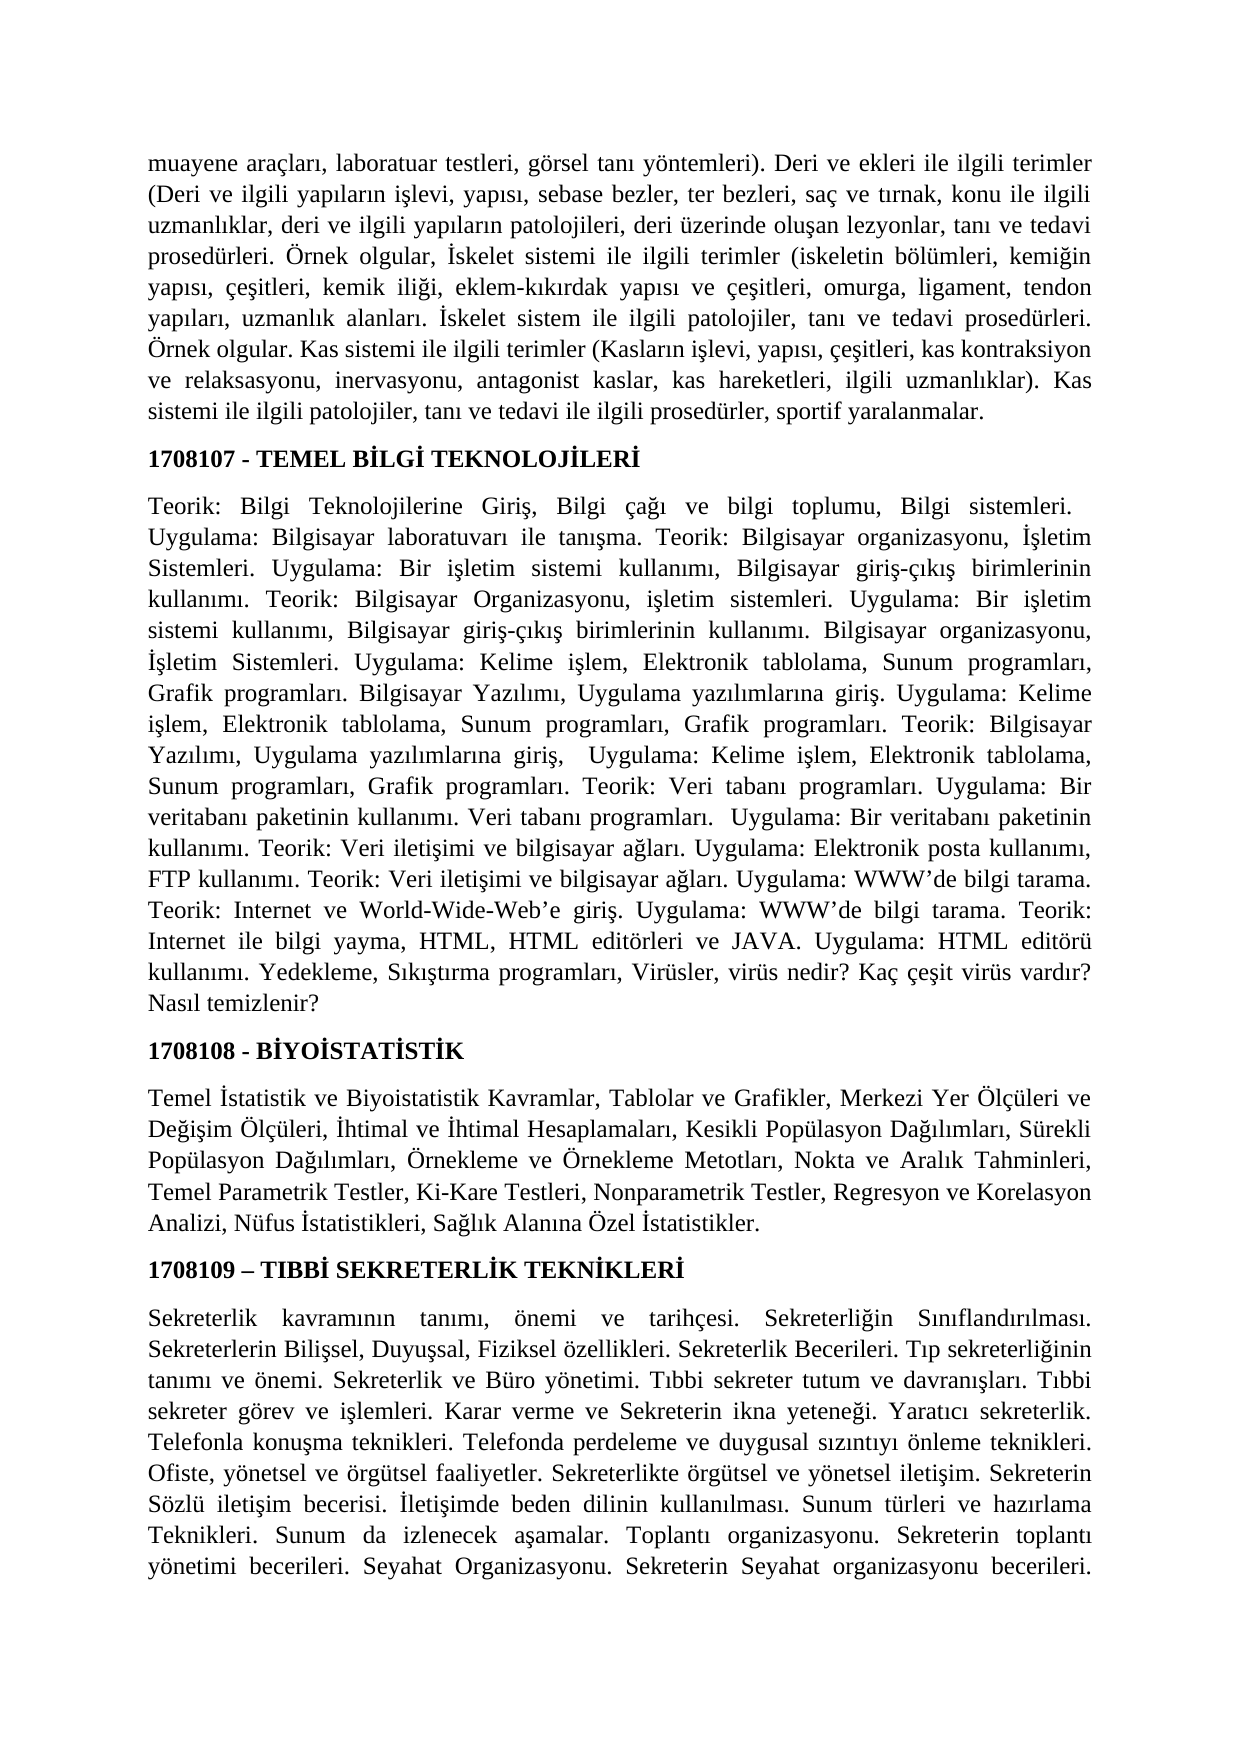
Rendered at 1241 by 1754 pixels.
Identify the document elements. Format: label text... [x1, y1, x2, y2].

text 1708108 - BİYOİSTATİSTİK [148, 1036, 1093, 1064]
text Teorik: Bilgi Teknolojilerine Giriş, Bilgi çağı ve bilgi toplumu, Bilgi sistemleri. Uygulama: Bilgisayar laboratuvarı ile tanışma. Teorik: Bilgisayar organizasyonu, İşletim Sistemleri. Uygulama: Bir işletim sistemi kullanımı, Bilgisayar giriş-çıkış birimlerinin kullanımı. Teorik: Bilgisayar Organizasyonu, işletim sistemleri. Uygulama: Bir işletim sistemi kullanımı, Bilgisayar giriş-çıkış birimlerinin kullanımı. Bilgisayar organizasyonu, İşletim Sistemleri. Uygulama: Kelime işlem, Elektronik tablolama, Sunum programları, Grafik programları. Bilgisayar Yazılımı, Uygulama yazılımlarına giriş. Uygulama: Kelime işlem, Elektronik tablolama, Sunum programları, Grafik programları. Teorik: Bilgisayar Yazılımı, Uygulama yazılımlarına giriş, Uygulama: Kelime işlem, Elektronik tablolama, Sunum programları, Grafik programları. Teorik: Veri tabanı programları. Uygulama: Bir veritabanı paketinin kullanımı. Veri tabanı programları. Uygulama: Bir veritabanı paketinin kullanımı. Teorik: Veri iletişimi ve bilgisayar ağları. Uygulama: Elektronik posta kullanımı, FTP kullanımı. Teorik: Veri iletişimi ve bilgisayar ağları. Uygulama: WWW’de bilgi tarama. Teorik: Internet ve World-Wide-Web’e giriş. Uygulama: WWW’de bilgi tarama. Teorik: Internet ile bilgi yayma, HTML, HTML editörleri ve JAVA. Uygulama: HTML editörü kullanımı. Yedekleme, Sıkıştırma programları, Virüsler, virüs nedir? Kaç çeşit virüs vardır? Nasıl temizlenir? [148, 491, 1093, 1017]
text 1708109 – TIBBİ SEKRETERLİK TEKNİKLERİ [148, 1255, 1093, 1284]
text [148, 1303, 1093, 1580]
text Temel İstatistik ve Biyoistatistik Kavramlar, Tablolar ve Grafikler, Merkezi Yer Ölçüleri ve Değişim Ölçüleri, İhtimal ve İhtimal Hesaplamaları, Kesikli Popülasyon Dağılımları, Sürekli Popülasyon Dağılımları, Örnekleme ve Örnekleme Metotları, Nokta ve Aralık Tahminleri, Temel Parametrik Testler, Ki-Kare Testleri, Nonparametrik Testler, Regresyon ve Korelasyon Analizi, Nüfus İstatistikleri, Sağlık Alanına Özel İstatistikler. [148, 1083, 1093, 1236]
text 1708107 - TEMEL BİLGİ TEKNOLOJİLERİ [148, 444, 1093, 472]
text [148, 148, 1093, 425]
